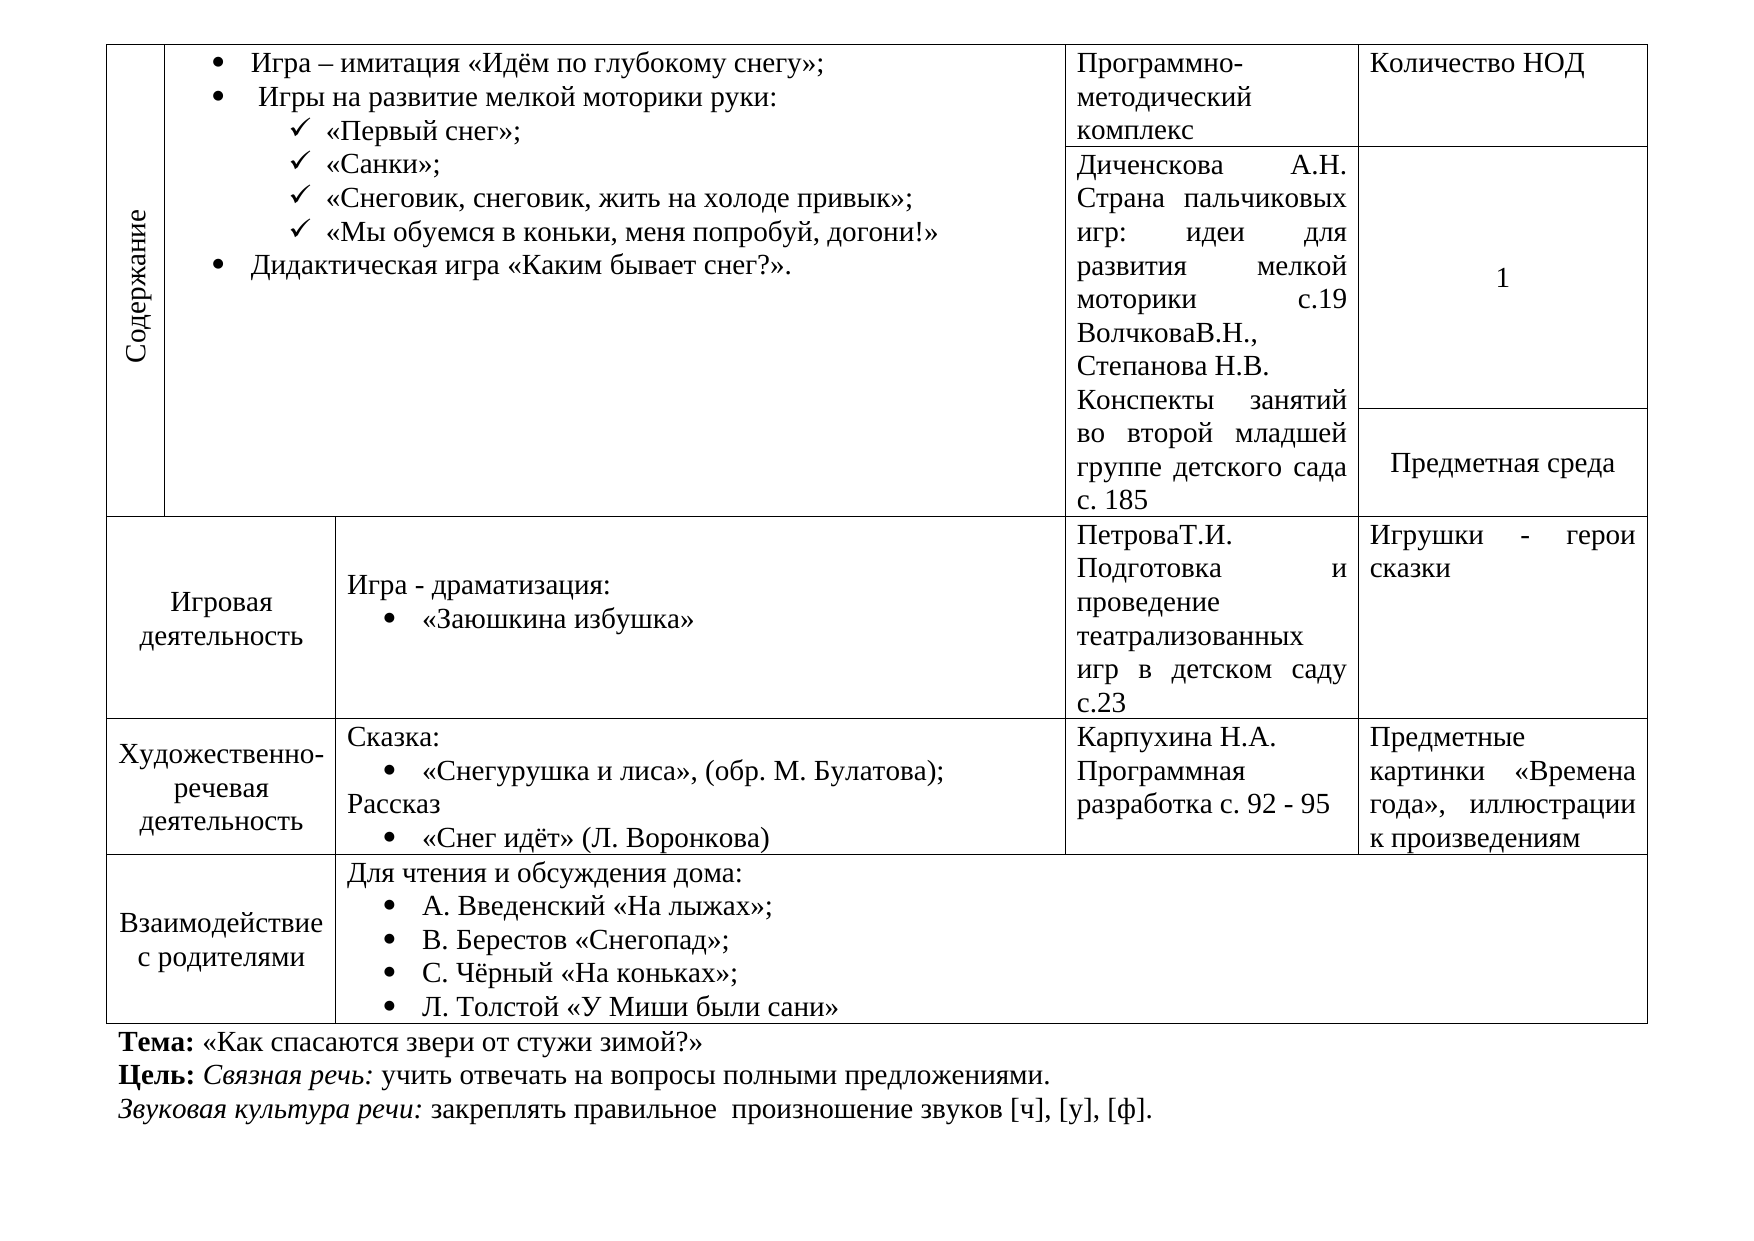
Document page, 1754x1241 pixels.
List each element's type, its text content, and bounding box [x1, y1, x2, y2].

table_cell Сказка: «Снегурушка и лиса», (обр. М. Булатова); Рассказ «Снег идёт» (Л. Воронкова) [336, 719, 1065, 854]
table_cell Карпухина Н.А. Программная разработка с. 92 - 95 [1066, 719, 1358, 854]
table_cell 1 [1359, 147, 1647, 408]
table_cell ПетроваТ.И. Подготовка и проведение театрализованных игр в детском саду с.23 [1066, 517, 1358, 718]
table_cell Предметные картинки «Времена года», иллюстрации к произведениям [1359, 719, 1647, 854]
text Цель: Связная речь: учить отвечать на вопросы полными предложениями. [118, 1057, 1636, 1091]
table_cell Игровая деятельность [107, 517, 335, 718]
table_header Программно-методический комплекс [1066, 45, 1358, 146]
table_header Содержание [107, 45, 164, 516]
table_cell Предметная среда [1359, 409, 1647, 516]
table_header Игра – имитация «Идём по глубокому снегу»; Игры на развитие мелкой моторики руки: «Первый снег»; «Санки»; «Снеговик, снеговик, жить на холоде привык»; «Мы обуемся в коньки, меня попробуй, догони!» Дидактическая игра «Каким бывает снег?». [165, 45, 1065, 516]
text Тема: «Как спасаются звери от стужи зимой?» [118, 1024, 1636, 1057]
table_cell Взаимодействие с родителями [107, 855, 335, 1023]
table_cell Художественно-речевая деятельность [107, 719, 335, 854]
table_cell Диченскова А.Н. Страна пальчиковых игр: идеи для развития мелкой моторики с.19 ВолчковаВ.Н., Степанова Н.В. Конспекты занятий во второй младшей группе детского сада с. 185 [1066, 147, 1358, 516]
table_cell Игра - драматизация: «Заюшкина избушка» [336, 517, 1065, 718]
table_cell Игрушки - герои сказки [1359, 517, 1647, 718]
text Звуковая культура речи: закреплять правильное произношение звуков [ч], [у], [ф]. [118, 1091, 1636, 1124]
table_header Количество НОД [1359, 45, 1647, 146]
table_cell Для чтения и обсуждения дома: А. Введенский «На лыжах»; В. Берестов «Снегопад»; С. Чёрный «На коньках»; Л. Толстой «У Миши были сани» [336, 855, 1647, 1023]
